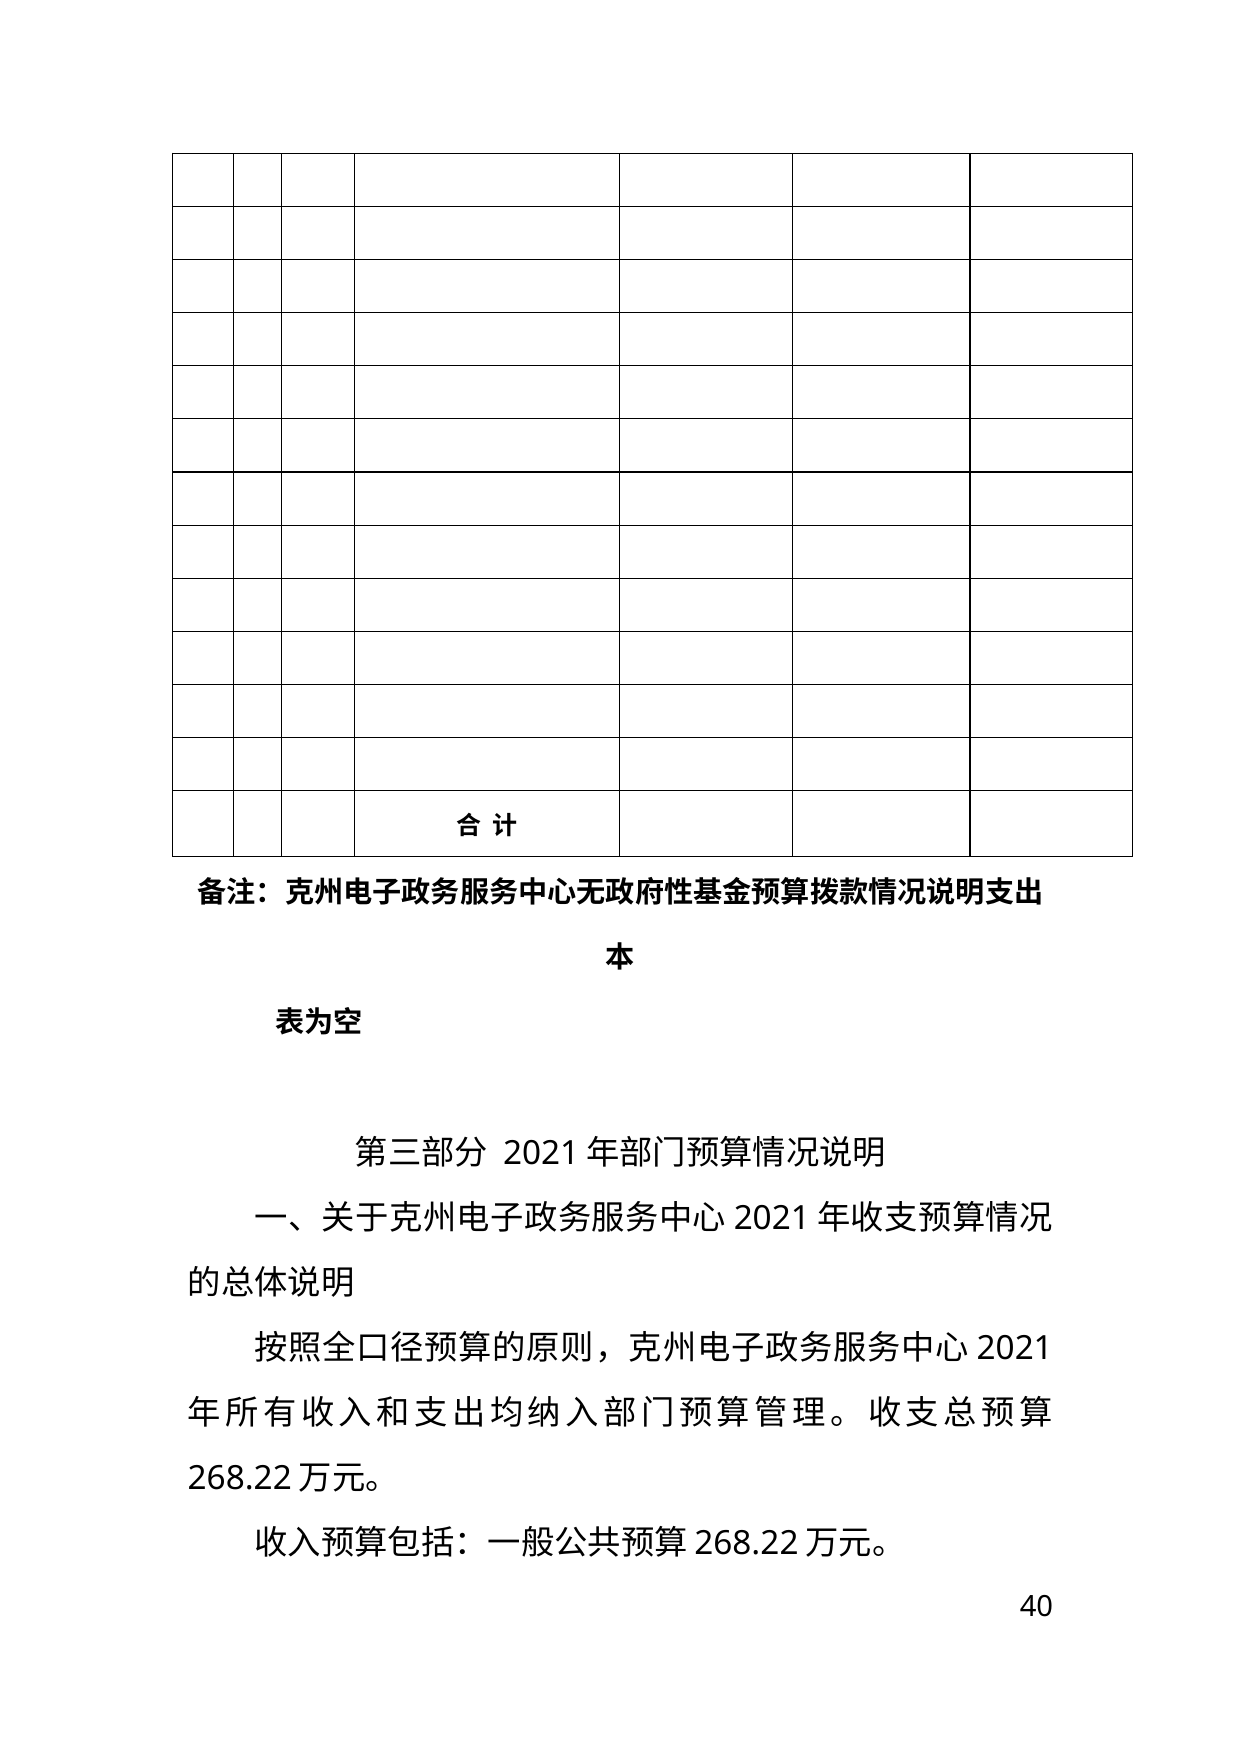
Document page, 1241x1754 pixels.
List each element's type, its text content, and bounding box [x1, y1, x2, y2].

table_cell [173, 738, 233, 790]
table_cell [282, 313, 354, 365]
table_cell [971, 738, 1132, 790]
table_cell [282, 473, 354, 524]
table_cell [355, 154, 619, 206]
table_cell [793, 685, 969, 737]
table_cell [173, 685, 233, 737]
table_cell [355, 526, 619, 578]
table_cell [793, 207, 969, 259]
table_cell [620, 260, 792, 312]
table_cell [234, 207, 281, 259]
table_cell [234, 738, 281, 790]
text 备注：克州电子政务服务中心无政府性基金预算拨款情况说明支出本 [187, 857, 1053, 987]
table_cell [282, 685, 354, 737]
table_cell [620, 154, 792, 206]
table_cell [173, 366, 233, 418]
table_cell [234, 366, 281, 418]
table_cell [355, 419, 619, 471]
table_cell [620, 419, 792, 471]
table_cell [282, 526, 354, 578]
table_cell [282, 366, 354, 418]
table_cell [355, 579, 619, 631]
table_cell [620, 791, 792, 856]
table_cell [234, 154, 281, 206]
table_cell [234, 419, 281, 471]
table_cell [234, 685, 281, 737]
table_cell [173, 632, 233, 684]
table_cell [793, 154, 969, 206]
table_cell [173, 154, 233, 206]
table_cell [971, 366, 1132, 418]
table_cell [971, 419, 1132, 471]
table_cell [971, 313, 1132, 365]
table_cell [793, 260, 969, 312]
table_cell [355, 632, 619, 684]
table_cell [234, 260, 281, 312]
table_cell [793, 419, 969, 471]
table_cell [282, 260, 354, 312]
table_cell [234, 579, 281, 631]
text 一、关于克州电子政务服务中心2021年收支预算情况的总体说明 [187, 1182, 1053, 1312]
table_cell [355, 473, 619, 524]
table_cell [971, 207, 1132, 259]
text 按照全口径预算的原则，克州电子政务服务中心2021年所有收入和支出均纳入部门预算管理。收支总预算268.22万元。 [187, 1312, 1053, 1507]
table_cell [173, 791, 233, 856]
table_cell [620, 526, 792, 578]
table_cell [355, 685, 619, 737]
table_cell [173, 419, 233, 471]
table_cell [793, 579, 969, 631]
table_cell [793, 366, 969, 418]
table_cell [173, 313, 233, 365]
table_cell [793, 632, 969, 684]
table_cell [620, 366, 792, 418]
text 收入预算包括：一般公共预算268.22万元。 [187, 1507, 1053, 1572]
table_cell [355, 366, 619, 418]
table_cell [620, 473, 792, 524]
table_cell [971, 473, 1132, 524]
table_cell [793, 791, 969, 856]
table_cell [793, 526, 969, 578]
table_cell [282, 154, 354, 206]
table_cell [355, 738, 619, 790]
table_cell [793, 738, 969, 790]
table_cell 合 计 [355, 791, 619, 856]
table_cell [620, 685, 792, 737]
table_cell [971, 260, 1132, 312]
table_cell [282, 738, 354, 790]
table_cell [173, 473, 233, 524]
table_cell [282, 207, 354, 259]
table_cell [173, 526, 233, 578]
table_cell [282, 791, 354, 856]
table_cell [620, 207, 792, 259]
table_cell [971, 632, 1132, 684]
table_cell [234, 791, 281, 856]
table_cell [971, 685, 1132, 737]
table_cell [793, 473, 969, 524]
table_cell [355, 260, 619, 312]
table_cell [620, 313, 792, 365]
table_cell [971, 791, 1132, 856]
table_cell [234, 632, 281, 684]
table_cell [234, 313, 281, 365]
table_cell [355, 207, 619, 259]
table_cell [282, 579, 354, 631]
table_cell [620, 632, 792, 684]
table_cell [282, 632, 354, 684]
table_cell [793, 313, 969, 365]
table_cell [173, 207, 233, 259]
table_cell [971, 579, 1132, 631]
table_cell [620, 579, 792, 631]
table_cell [173, 579, 233, 631]
text 表为空 [187, 987, 1053, 1052]
table_cell [282, 419, 354, 471]
table_cell [173, 260, 233, 312]
table_cell [971, 526, 1132, 578]
table_cell [234, 473, 281, 524]
table_cell [234, 526, 281, 578]
text 第三部分 2021年部门预算情况说明 [187, 1117, 1053, 1182]
table_cell [971, 154, 1132, 206]
table_cell [355, 313, 619, 365]
table_cell [620, 738, 792, 790]
